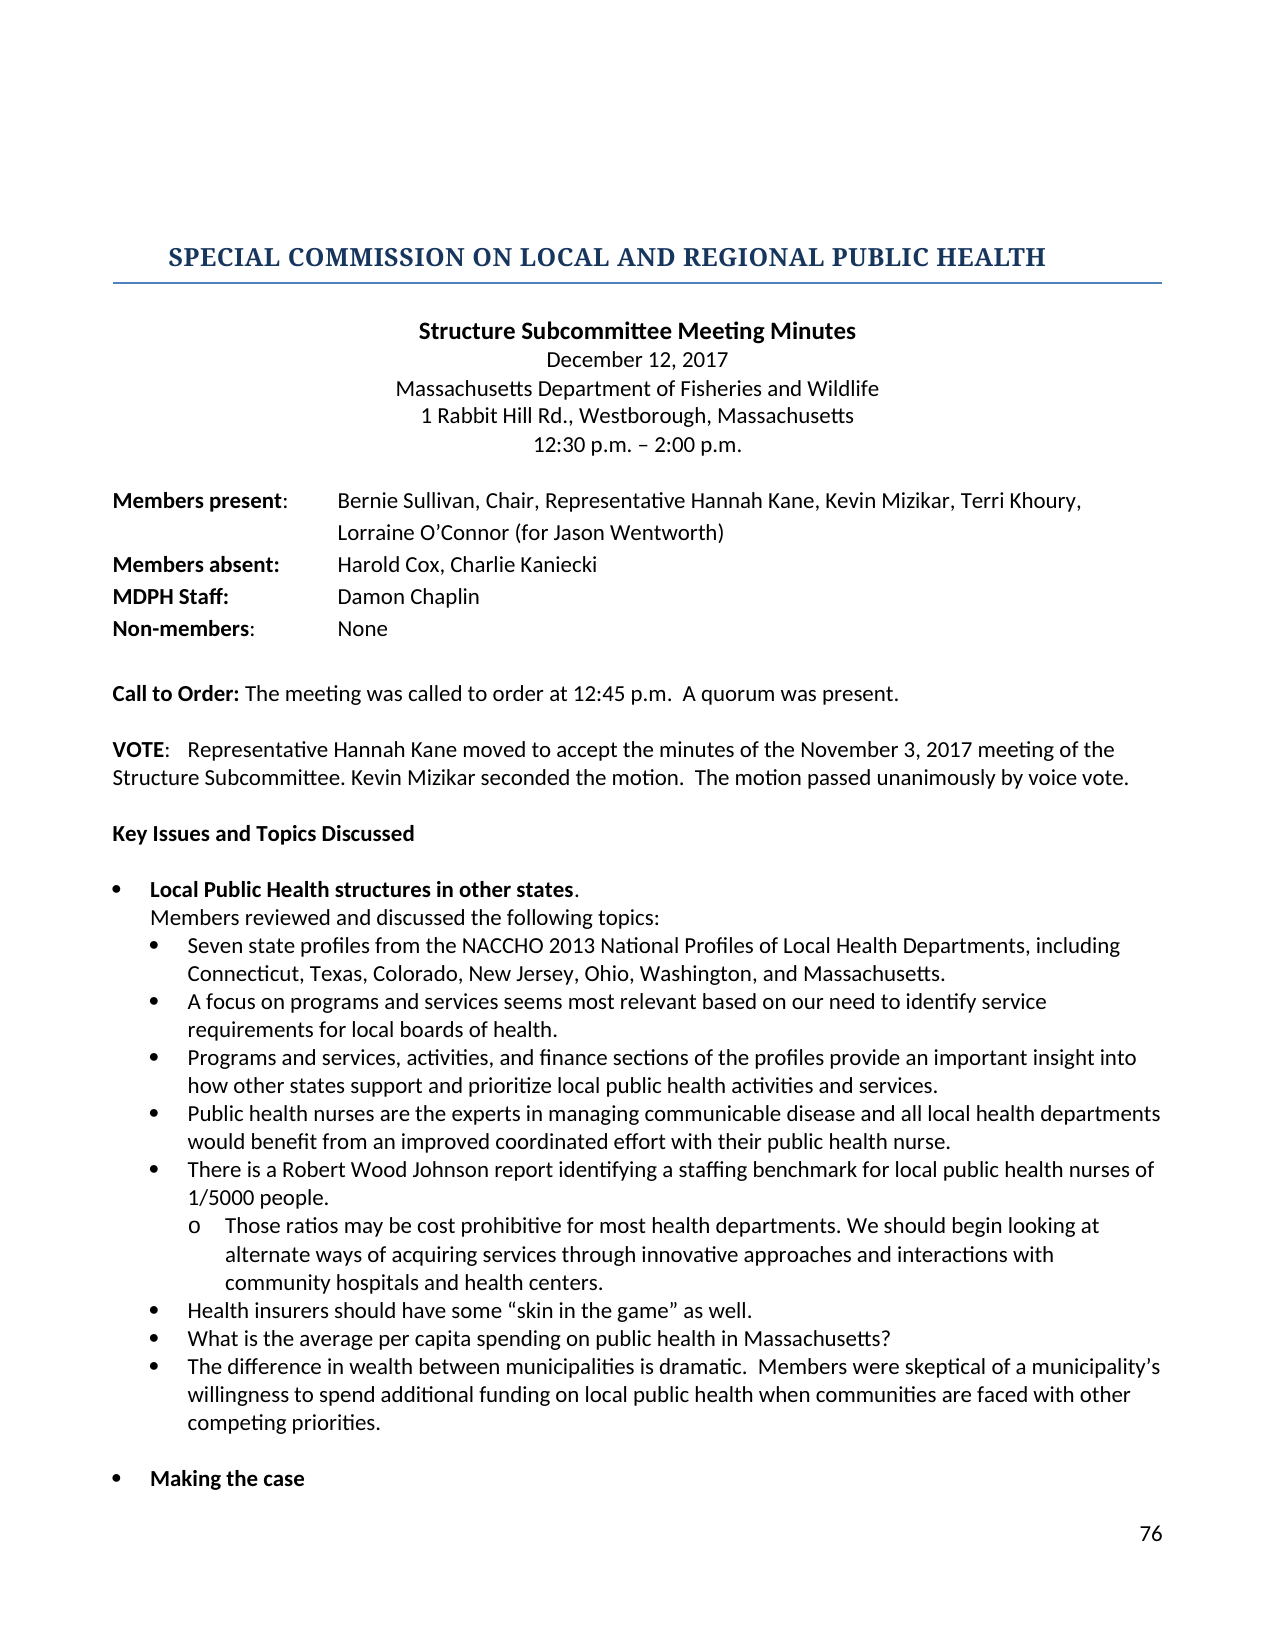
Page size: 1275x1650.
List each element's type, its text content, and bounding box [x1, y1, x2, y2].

text VOTE: Representative Hannah Kane moved to accept the minutes of the November 3, 2017 meeting of the Structure Subcommittee. Kevin Mizikar seconded the motion. The motion passed unanimously by voice vote. [112, 735, 1162, 791]
text Massachusetts Department of Fisheries and Wildlife [112, 374, 1162, 402]
list There is a Robert Wood Johnson report identifying a staffing benchmark for local public health nurses of 1/5000 people. [150, 1155, 1162, 1211]
text Members present: Bernie Sullivan, Chair, Representative Hannah Kane, Kevin Mizikar, Terri Khoury, Lorraine O’Connor (for Jason Wentworth) [112, 486, 1162, 546]
text Key Issues and Topics Discussed [112, 819, 1162, 847]
list Making the case [112, 1464, 1162, 1493]
text Non-members: None [112, 614, 1162, 642]
text Members reviewed and discussed the following topics: [150, 903, 1162, 931]
list Health insurers should have some “skin in the game” as well. [150, 1296, 1162, 1324]
list Programs and services, activities, and finance sections of the profiles provide an important insight into how other states support and prioritize local public health activities and services. [150, 1043, 1162, 1099]
text Call to Order: The meeting was called to order at 12:45 p.m. A quorum was present. [112, 679, 1162, 707]
text Members absent: Harold Cox, Charlie Kaniecki [112, 550, 1162, 578]
list The difference in wealth between municipalities is dramatic. Members were skeptical of a municipality’s willingness to spend additional funding on local public health when communities are faced with other competing priorities. [150, 1352, 1162, 1437]
list A focus on programs and services seems most relevant based on our need to identify service requirements for local boards of health. [150, 987, 1162, 1043]
text MDPH Staff: Damon Chaplin [112, 582, 1162, 610]
list Those ratios may be cost prohibitive for most health departments. We should begin looking at alternate ways of acquiring services through innovative approaches and interactions with community hospitals and health centers. [187, 1211, 1162, 1296]
text Structure Subcommittee Meeting Minutes [112, 315, 1162, 346]
text 1 Rabbit Hill Rd., Westborough, Massachusetts [112, 402, 1162, 430]
list What is the average per capita spending on public health in Massachusetts? [150, 1324, 1162, 1352]
list Local Public Health structures in other states. [112, 875, 1162, 903]
text SPECIAL COMMISSION ON LOCAL AND REGIONAL PUBLIC HEALTH [112, 240, 1162, 284]
text 12:30 p.m. – 2:00 p.m. [112, 430, 1162, 458]
list Seven state profiles from the NACCHO 2013 National Profiles of Local Health Departments, including Connecticut, Texas, Colorado, New Jersey, Ohio, Washington, and Massachusetts. [150, 931, 1162, 987]
list Public health nurses are the experts in managing communicable disease and all local health departments would benefit from an improved coordinated effort with their public health nurse. [150, 1099, 1162, 1155]
text December 12, 2017 [112, 346, 1162, 374]
